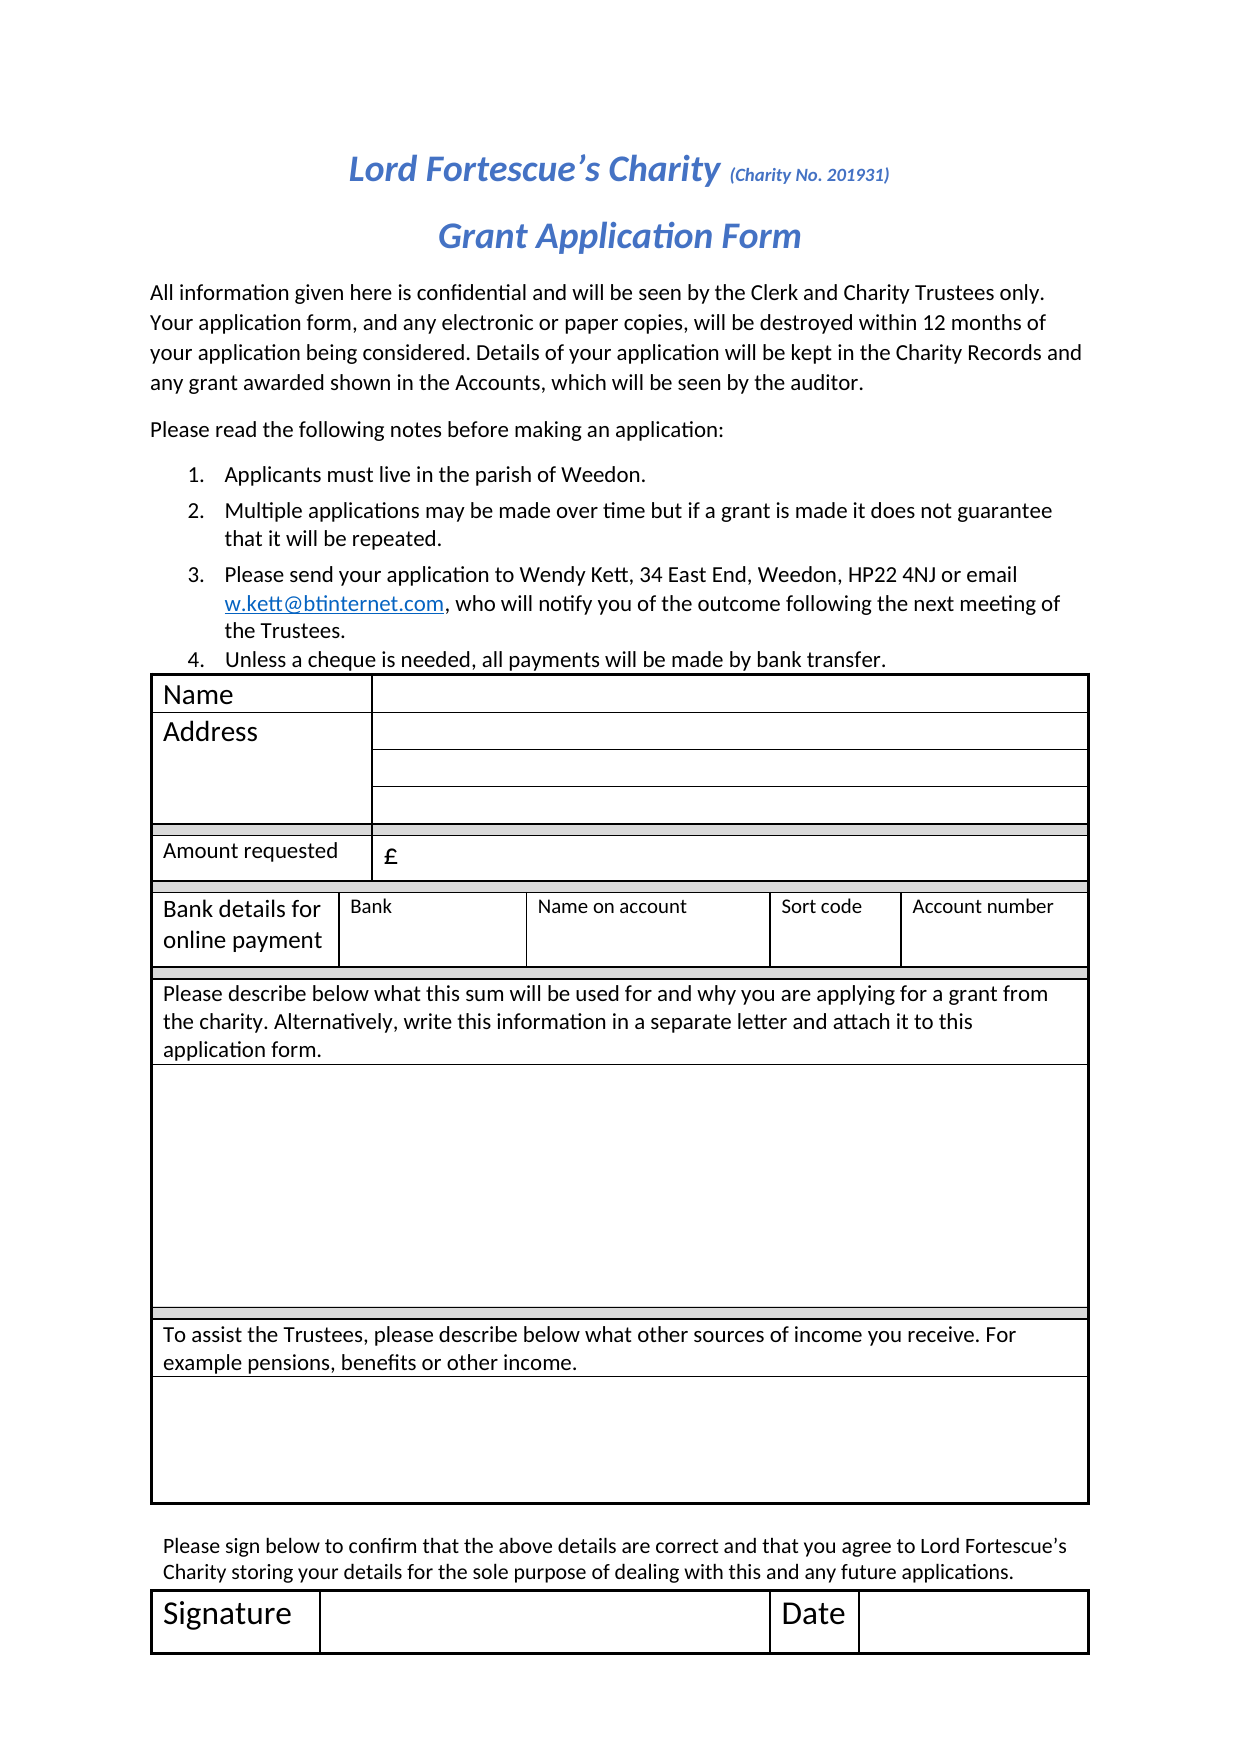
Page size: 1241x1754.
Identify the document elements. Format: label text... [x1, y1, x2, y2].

table_cell Signature [153, 1592, 319, 1652]
list Applicants must live in the parish of Weedon. [187, 460, 1090, 488]
table_cell Bank [340, 893, 526, 966]
table_cell [153, 1377, 1087, 1502]
text Grant Application Form [150, 212, 1090, 257]
table_cell [373, 750, 1087, 786]
table_cell [153, 825, 371, 835]
text Lord Fortescue’s Charity (Charity No. 201931) [150, 145, 1090, 191]
table_cell [373, 713, 1087, 749]
table_cell [373, 825, 1087, 835]
table_header [373, 676, 1087, 711]
table_header Name [153, 676, 371, 711]
table_cell £ [373, 836, 1087, 880]
table_cell Bank details for online payment [153, 893, 338, 966]
table_cell [153, 1065, 1087, 1306]
table_cell [153, 968, 1087, 978]
table_cell Please sign below to confirm that the above details are correct and that you agree to Lord Fortescue’s Charity storing your details for the sole purpose of dealing with this and any future applications. [152, 1505, 1089, 1589]
table_cell [153, 1308, 1087, 1318]
text All information given here is confidential and will be seen by the Clerk and Charity Trustees only. Your application form, and any electronic or paper copies, will be destroyed within 12 months of your application being considered. Details of your application will be kept in the Charity Records and any grant awarded shown in the Accounts, which will be seen by the auditor. [150, 278, 1090, 396]
table_cell Address [153, 713, 371, 823]
list Multiple applications may be made over time but if a grant is made it does not guarantee that it will be repeated. [187, 496, 1090, 552]
table_cell [860, 1592, 1087, 1652]
table_cell To assist the Trustees, please describe below what other sources of income you receive. For example pensions, benefits or other income. [153, 1320, 1087, 1376]
table_cell Please describe below what this sum will be used for and why you are applying for a grant from the charity. Alternatively, write this information in a separate letter and attach it to this application form. [153, 980, 1087, 1063]
text Please read the following notes before making an application: [150, 415, 1090, 443]
table_cell [321, 1592, 769, 1652]
table_cell [373, 787, 1087, 823]
table_cell [153, 882, 1087, 892]
list Please send your application to Wendy Kett, 34 East End, Weedon, HP22 4NJ or email w.kett@btinternet.com, who will notify you of the outcome following the next meeting of the Trustees. [187, 561, 1090, 645]
table_cell Account number [902, 893, 1087, 966]
table_cell Amount requested [153, 836, 371, 880]
list Unless a cheque is needed, all payments will be made by bank transfer. [187, 645, 1090, 673]
table_cell Sort code [771, 893, 900, 966]
table_cell Date [771, 1592, 858, 1652]
table_cell Name on account [527, 893, 769, 966]
